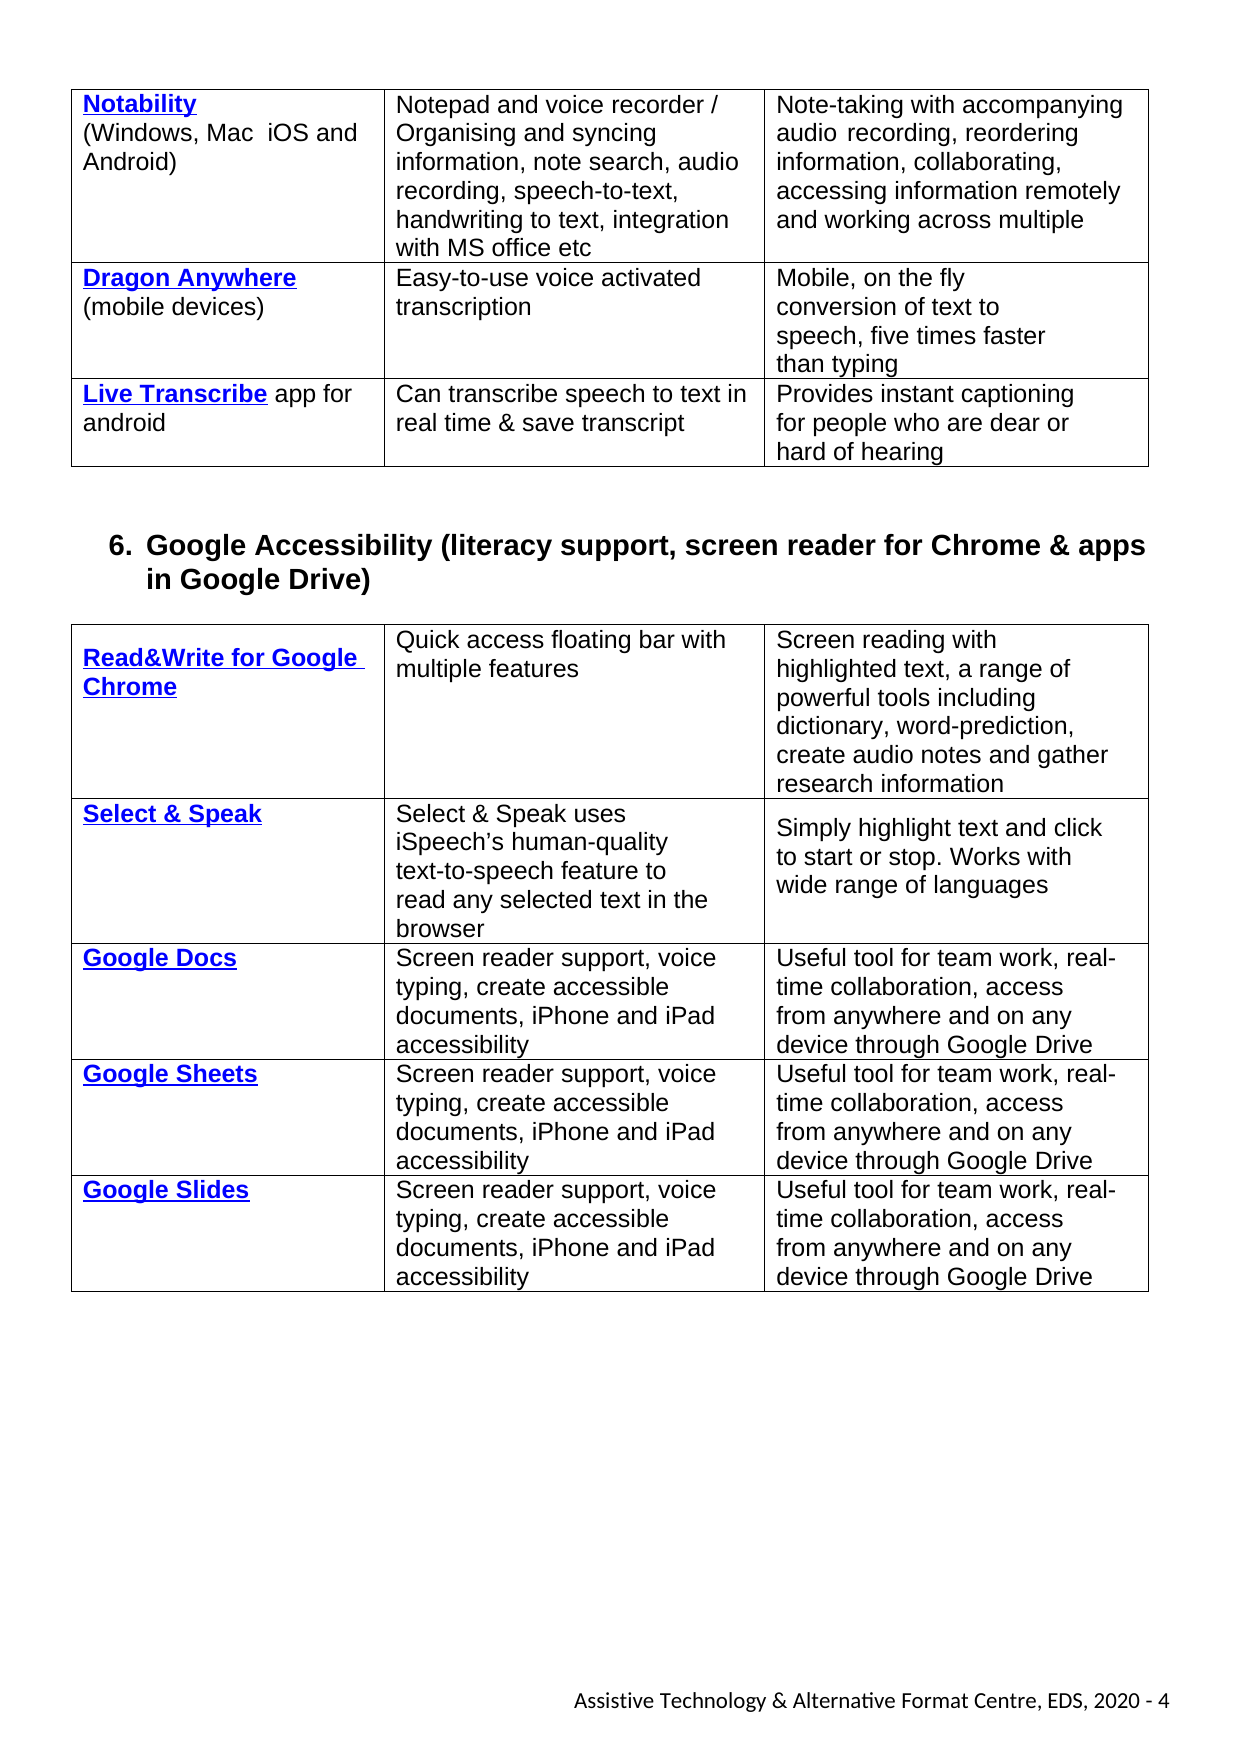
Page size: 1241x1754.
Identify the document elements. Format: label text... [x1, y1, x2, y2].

table_cell Google Slides [72, 1176, 384, 1291]
table_cell Useful tool for team work, real-time collaboration, access from anywhere and on any device through Google Drive [765, 1060, 1148, 1174]
table_cell Note-taking with accompanying audio recording, reordering information, collaborating, accessing information remotely and working across multiple [765, 90, 1148, 262]
table_cell Live Transcribe app for android [72, 379, 384, 466]
table_cell Useful tool for team work, real-time collaboration, access from anywhere and on any device through Google Drive [765, 1176, 1148, 1291]
table_cell Notepad and voice recorder / Organising and syncing information, note search, audio recording, speech-to-text, handwriting to text, integration with MS office etc [385, 90, 764, 262]
table_cell Select & Speak uses iSpeech’s human-quality text-to-speech feature to read any selected text in the browser [385, 799, 764, 942]
table_cell Simply highlight text and click to start or stop. Works with wide range of languages [765, 799, 1148, 942]
table_cell Dragon Anywhere (mobile devices) [72, 263, 384, 378]
table_header Screen reading with highlighted text, a range of powerful tools including dictionary, word-prediction, create audio notes and gather research information [765, 625, 1148, 798]
table_header Read&Write for Google Chrome [72, 625, 384, 798]
table_cell Mobile, on the fly conversion of text to speech, five times faster than typing [765, 263, 1148, 378]
table_cell Screen reader support, voice typing, create accessible documents, iPhone and iPad accessibility [385, 944, 764, 1058]
table_cell Screen reader support, voice typing, create accessible documents, iPhone and iPad accessibility [385, 1176, 764, 1291]
table_cell Screen reader support, voice typing, create accessible documents, iPhone and iPad accessibility [385, 1060, 764, 1174]
subtitle Google Accessibility (literacy support, screen reader for Chrome & apps in Google Drive) [108, 528, 1169, 595]
table_cell Select & Speak [72, 799, 384, 942]
table_cell Google Sheets [72, 1060, 384, 1174]
table_cell Notability (Windows, Mac iOS and Android) [72, 90, 384, 262]
table_cell Provides instant captioning for people who are dear or hard of hearing [765, 379, 1148, 466]
table_cell Google Docs [72, 944, 384, 1058]
table_cell Can transcribe speech to text in real time & save transcript [385, 379, 764, 466]
table_cell Easy-to-use voice activated transcription [385, 263, 764, 378]
table_cell Useful tool for team work, real-time collaboration, access from anywhere and on any device through Google Drive [765, 944, 1148, 1058]
table_header Quick access floating bar with multiple features [385, 625, 764, 798]
